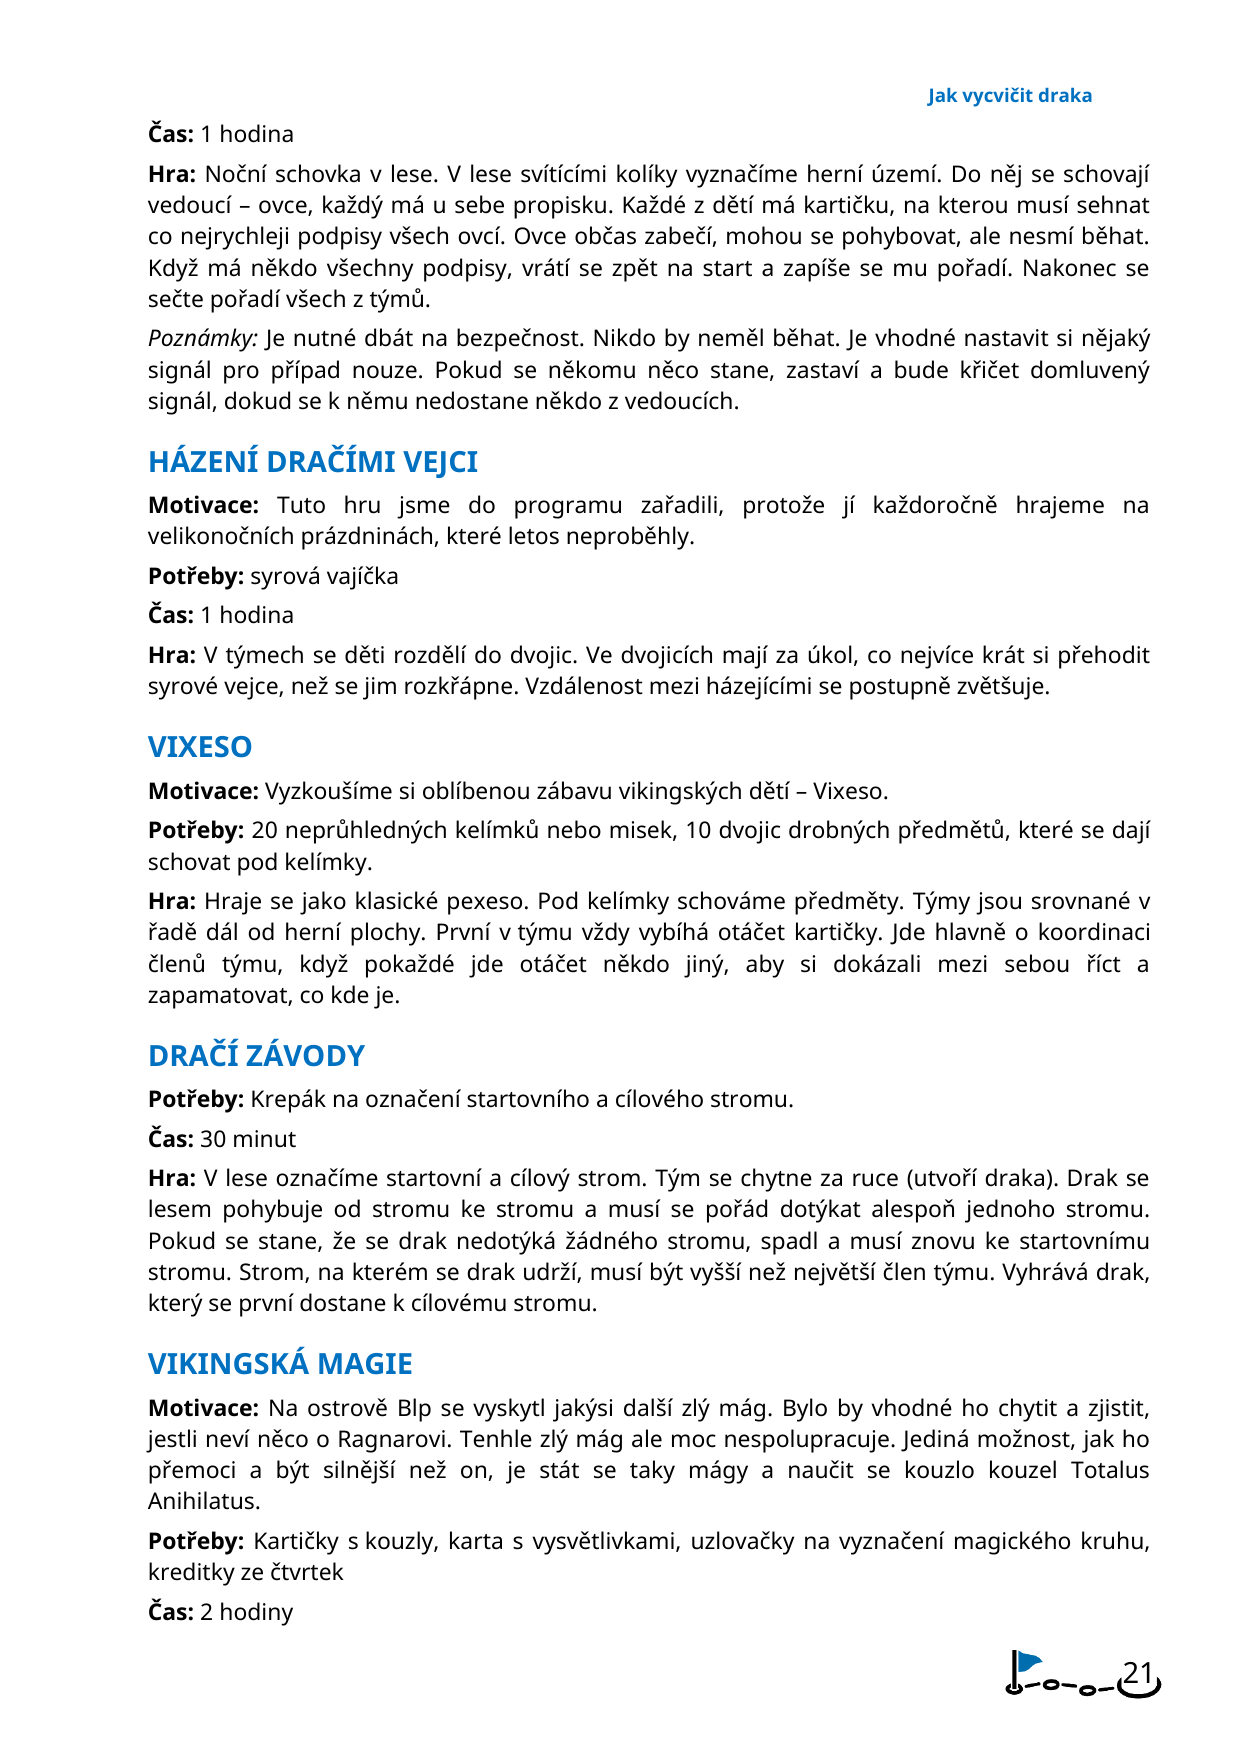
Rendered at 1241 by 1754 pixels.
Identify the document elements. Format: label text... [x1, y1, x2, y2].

subtitle Házení dračími vejci [148, 441, 1152, 481]
text Poznámky: Je nutné dbát na bezpečnost. Nikdo by neměl běhat. Je vhodné nastavit si nějaký signál pro případ nouze. Pokud se někomu něco stane, zastaví a bude křičet domluvený signál, dokud se k němu nedostane někdo z vedoucích. [148, 322, 1152, 416]
text Hra: Hraje se jako klasické pexeso. Pod kelímky schováme předměty. Týmy jsou srovnané v řadě dál od herní plochy. První v týmu vždy vybíhá otáčet kartičky. Jde hlavně o koordinaci členů týmu, když pokaždé jde otáčet někdo jiný, aby si dokázali mezi sebou říct a zapamatovat, co kde je. [148, 885, 1152, 1010]
subtitle Dračí závody [148, 1035, 1152, 1075]
text Čas: 1 hodina [148, 118, 1152, 149]
text Čas: 30 minut [148, 1123, 1152, 1154]
text Čas: 1 hodina [148, 599, 1152, 631]
subtitle Vikingská magie [148, 1343, 1152, 1383]
subtitle Vixeso [148, 727, 1152, 766]
text Potřeby: Kartičky s kouzly, karta s vysvětlivkami, uzlovačky na vyznačení magického kruhu, kreditky ze čtvrtek [148, 1525, 1152, 1587]
picture [1002, 1645, 1165, 1699]
text Potřeby: 20 neprůhledných kelímků nebo misek, 10 dvojic drobných předmětů, které se dají schovat pod kelímky. [148, 814, 1152, 877]
text Hra: V týmech se děti rozdělí do dvojic. Ve dvojicích mají za úkol, co nejvíce krát si přehodit syrové vejce, než se jim rozkřápne. Vzdálenost mezi házejícími se postupně zvětšuje. [148, 639, 1152, 702]
text Motivace: Tuto hru jsme do programu zařadili, protože jí každoročně hrajeme na velikonočních prázdninách, které letos neproběhly. [148, 489, 1152, 552]
text Čas: 2 hodiny [148, 1596, 1152, 1627]
text Motivace: Na ostrově Blp se vyskytl jakýsi další zlý mág. Bylo by vhodné ho chytit a zjistit, jestli neví něco o Ragnarovi. Tenhle zlý mág ale moc nespolupracuje. Jediná možnost, jak ho přemoci a být silnější než on, je stát se taky mágy a naučit se kouzlo kouzel Totalus Anihilatus. [148, 1391, 1152, 1516]
text Potřeby: Krepák na označení startovního a cílového stromu. [148, 1083, 1152, 1114]
text Motivace: Vyzkoušíme si oblíbenou zábavu vikingských dětí – Vixeso. [148, 774, 1152, 806]
text Hra: V lese označíme startovní a cílový strom. Tým se chytne za ruce (utvoří draka). Drak se lesem pohybuje od stromu ke stromu a musí se pořád dotýkat alespoň jednoho stromu. Pokud se stane, že se drak nedotýká žádného stromu, spadl a musí znovu ke startovnímu stromu. Strom, na kterém se drak udrží, musí být vyšší než největší člen týmu. Vyhrává drak, který se první dostane k cílovému stromu. [148, 1162, 1152, 1318]
text Hra: Noční schovka v lese. V lese svítícími kolíky vyznačíme herní území. Do něj se schovají vedoucí – ovce, každý má u sebe propisku. Každé z dětí má kartičku, na kterou musí sehnat co nejrychleji podpisy všech ovcí. Ovce občas zabečí, mohou se pohybovat, ale nesmí běhat. Když má někdo všechny podpisy, vrátí se zpět na start a zapíše se mu pořadí. Nakonec se sečte pořadí všech z týmů. [148, 158, 1152, 314]
text Potřeby: syrová vajíčka [148, 560, 1152, 591]
